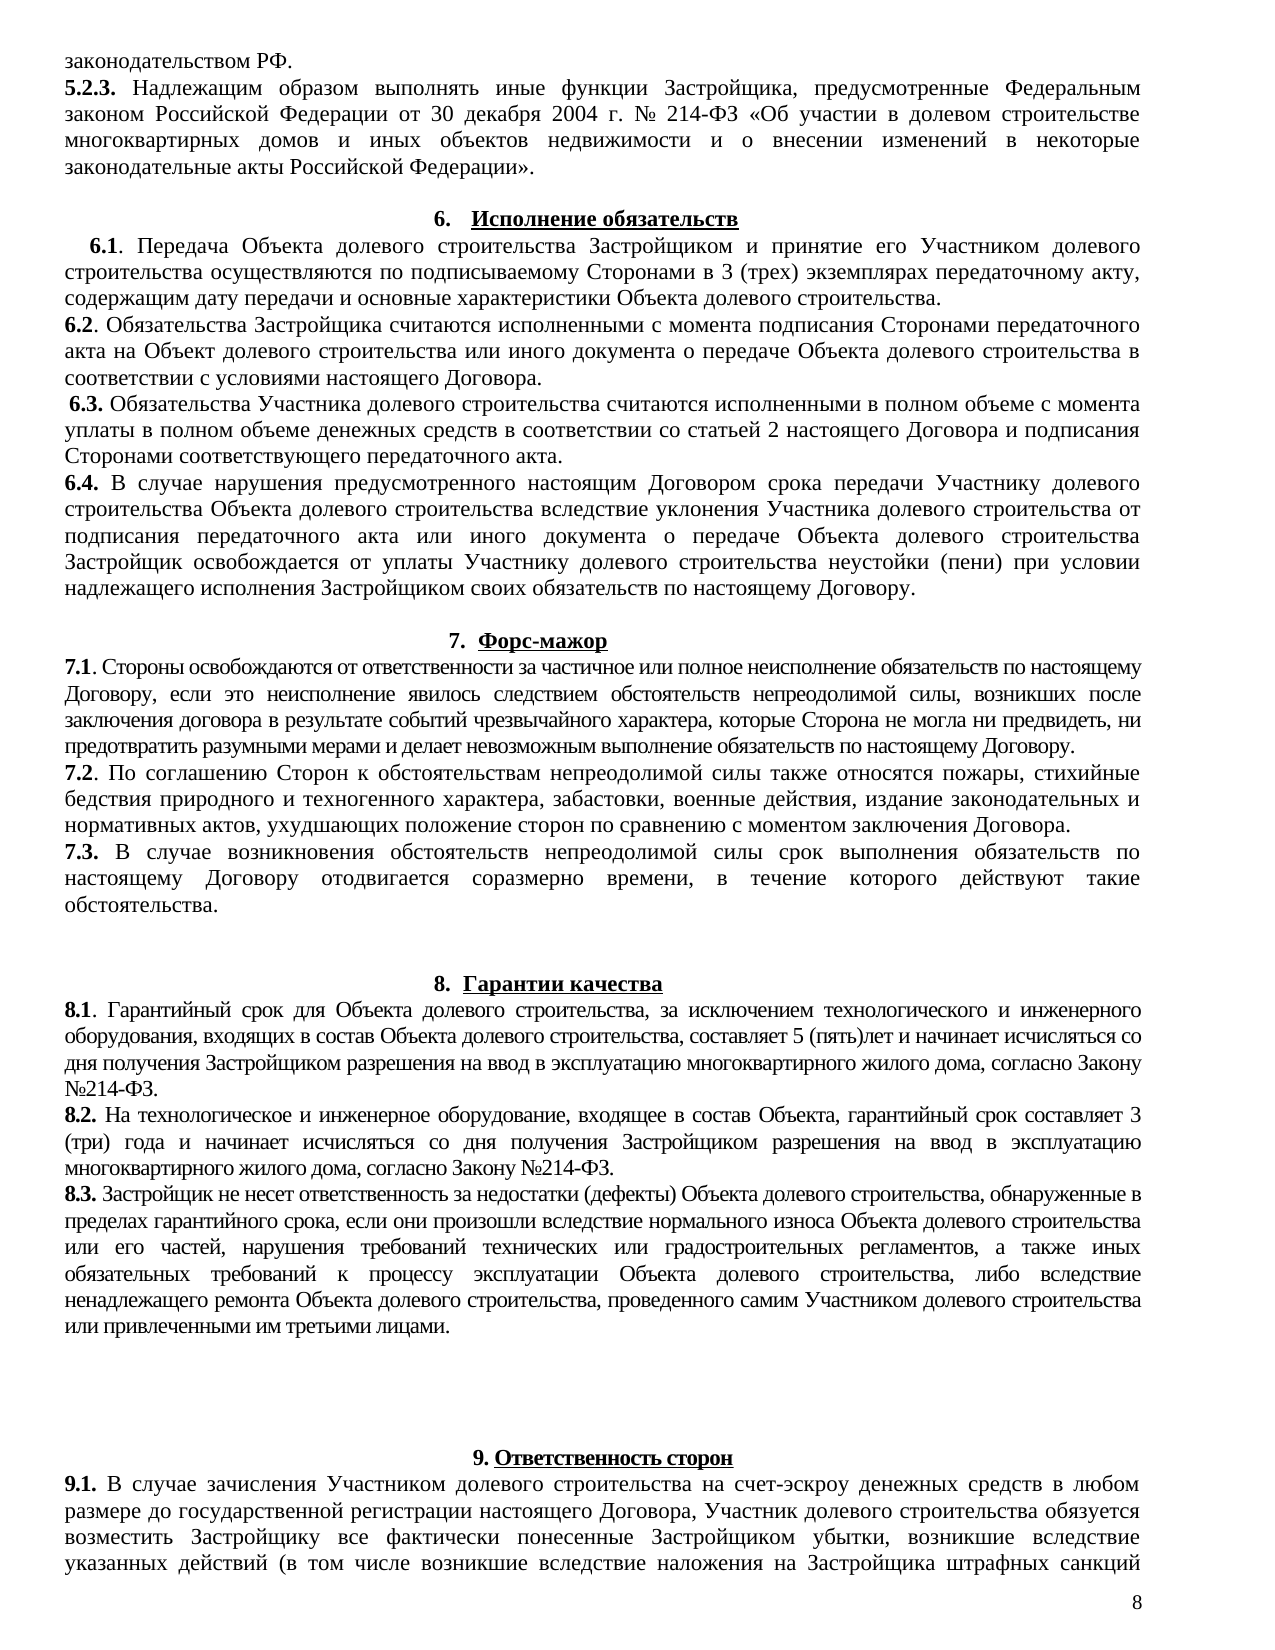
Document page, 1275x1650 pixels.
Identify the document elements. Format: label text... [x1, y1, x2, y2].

text 6.2. Обязательства Застройщика считаются исполненными с момента подписания Сторонами передаточного акта на Объект долевого строительства или иного документа о передаче Объекта долевого строительства в соответствии с условиями настоящего Договора. [64, 311, 1142, 390]
text 7.3. В случае возникновения обстоятельств непреодолимой силы срок выполнения обязательств по настоящему Договору отодвигается соразмерно времени, в течение которого действуют такие обстоятельства. [64, 838, 1142, 917]
text 8.2. На технологическое и инженерное оборудование, входящее в состав Объекта, гарантийный срок составляет 3 (три) года и начинает исчисляться со дня получения Застройщиком разрешения на ввод в эксплуатацию многоквартирного жилого дома, согласно Закону №214-ФЗ. [64, 1101, 1142, 1181]
text 9. Ответственность сторон [64, 1444, 1142, 1470]
text 6.3. Обязательства Участника долевого строительства считаются исполненными в полном объеме с момента уплаты в полном объеме денежных средств в соответствии со статьей 2 настоящего Договора и подписания Сторонами соответствующего передаточного акта. [37, 390, 1142, 469]
text 6.4. В случае нарушения предусмотренного настоящим Договором срока передачи Участнику долевого строительства Объекта долевого строительства вследствие уклонения Участника долевого строительства от подписания передаточного акта или иного документа о передаче Объекта долевого строительства Застройщик освобождается от уплаты Участнику долевого строительства неустойки (пени) при условии надлежащего исполнения Застройщиком своих обязательств по настоящему Договору. [64, 469, 1142, 601]
text 7.2. По соглашению Сторон к обстоятельствам непреодолимой силы также относятся пожары, стихийные бедствия природного и техногенного характера, забастовки, военные действия, издание законодательных и нормативных актов, ухудшающих положение сторон по сравнению с моментом заключения Договора. [64, 759, 1142, 838]
list Форс-мажор [448, 627, 1142, 653]
text 8.3. Застройщик не несет ответственность за недостатки (дефекты) Объекта долевого строительства, обнаруженные в пределах гарантийного срока, если они произошли вследствие нормального износа Объекта долевого строительства или его частей, нарушения требований технических или градостроительных регламентов, а также иных обязательных требований к процессу эксплуатации Объекта долевого строительства, либо вследствие ненадлежащего ремонта Объекта долевого строительства, проведенного самим Участником долевого строительства или привлеченными им третьими лицами. [64, 1181, 1142, 1339]
text 7.1. Стороны освобождаются от ответственности за частичное или полное неисполнение обязательств по настоящему Договору, если это неисполнение явилось следствием обстоятельств непреодолимой силы, возникших после заключения договора в результате событий чрезвычайного характера, которые Сторона не могла ни предвидеть, ни предотвратить разумными мерами и делает невозможным выполнение обязательств по настоящему Договору. [64, 653, 1142, 759]
list Исполнение обязательств [434, 205, 1142, 232]
text 6.1. Передача Объекта долевого строительства Застройщиком и принятие его Участником долевого строительства осуществляются по подписываемому Сторонами в 3 (трех) экземплярах передаточному акту, содержащим дату передачи и основные характеристики Объекта долевого строительства. [49, 232, 1142, 311]
text 8.1. Гарантийный срок для Объекта долевого строительства, за исключением технологического и инженерного оборудования, входящих в состав Объекта долевого строительства, составляет 5 (пять)лет и начинает исчисляться со дня получения Застройщиком разрешения на ввод в эксплуатацию многоквартирного жилого дома, согласно Закону №214-ФЗ. [64, 996, 1142, 1101]
list Гарантии качества [168, 970, 1142, 996]
text 5.2.3. Надлежащим образом выполнять иные функции Застройщика, предусмотренные Федеральным законом Российской Федерации от 30 декабря 2004 г. № 214-ФЗ «Об участии в долевом строительстве многоквартирных домов и иных объектов недвижимости и о внесении изменений в некоторые законодательные акты Российской Федерации». [64, 74, 1142, 179]
